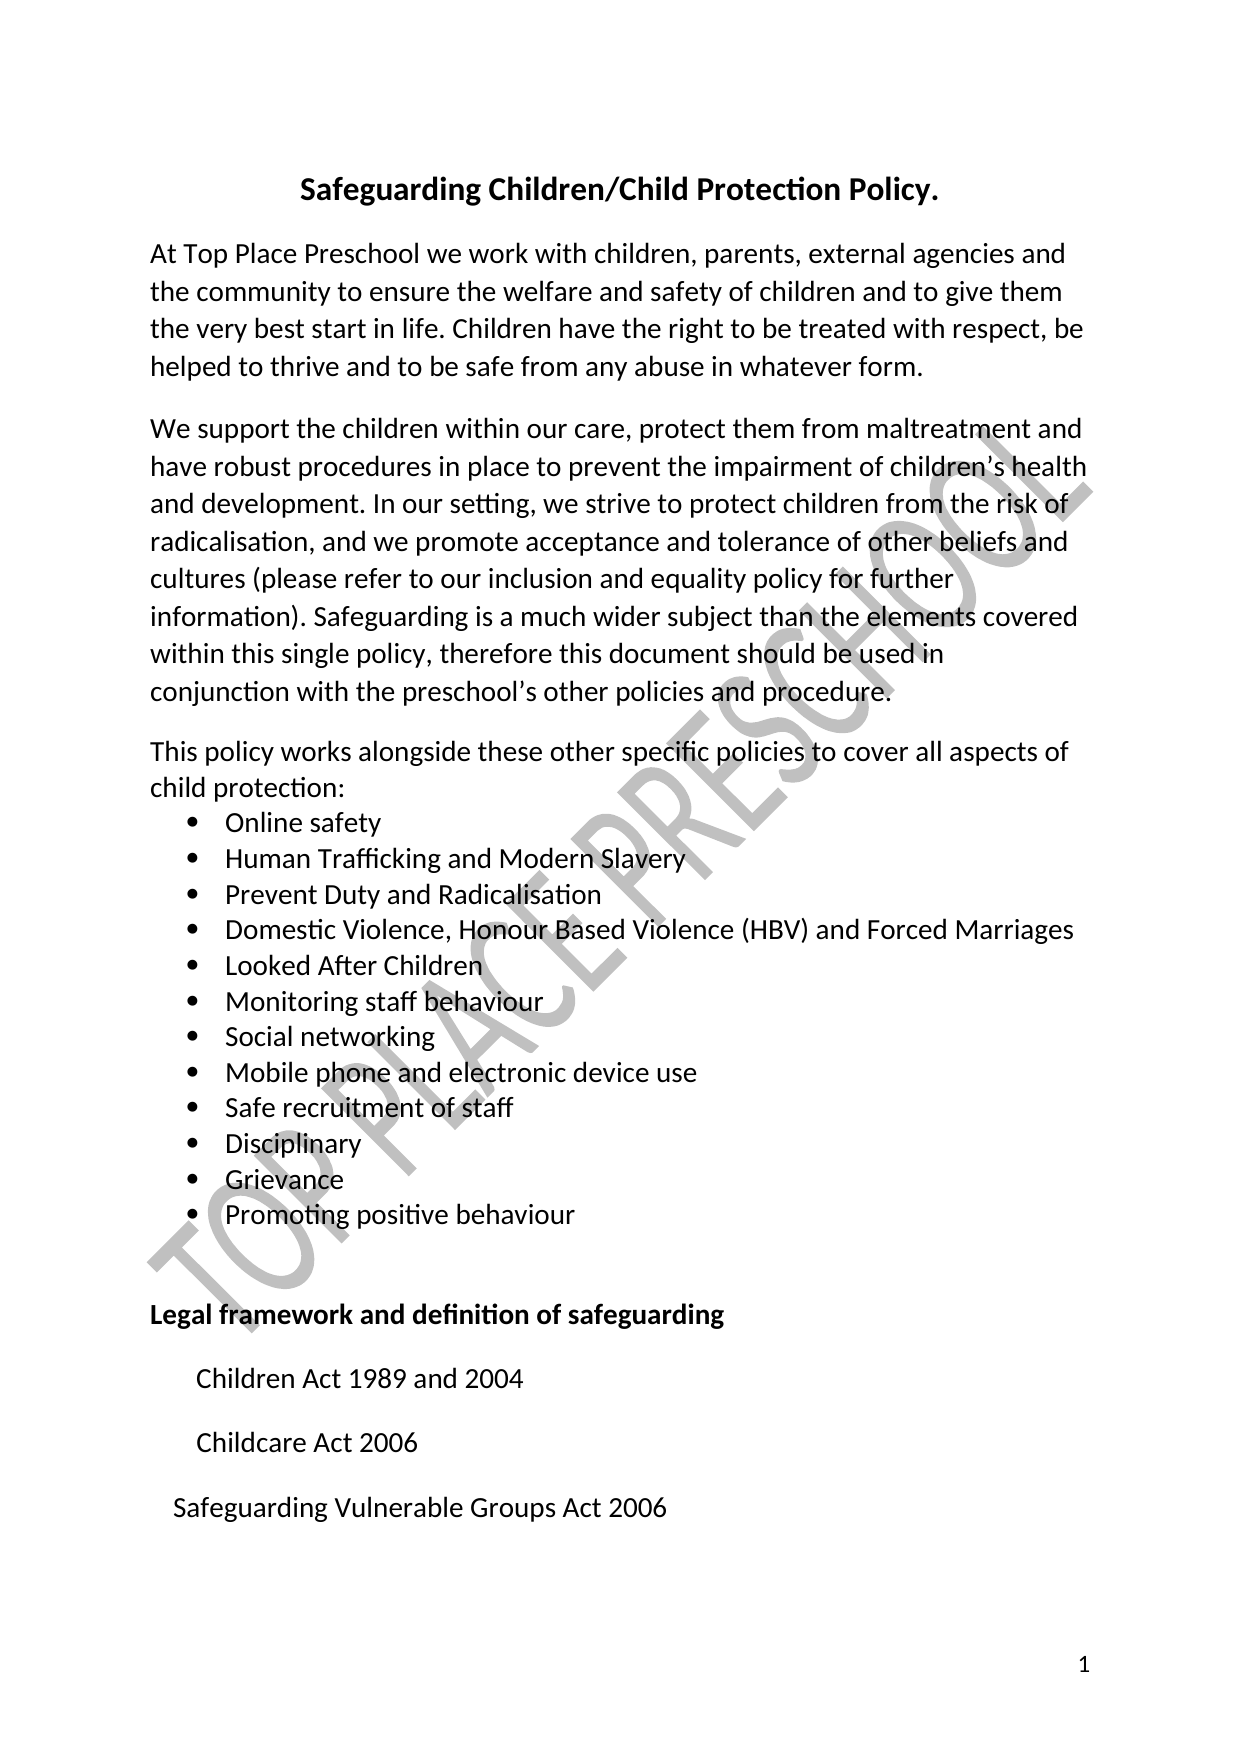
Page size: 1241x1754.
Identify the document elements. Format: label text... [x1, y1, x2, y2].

list Children Act 1989 and 2004 [150, 1357, 1090, 1397]
list Prevent Duty and Radicalisation [187, 876, 1090, 911]
list Monitoring staff behaviour [187, 983, 1090, 1018]
list Social networking [187, 1018, 1090, 1054]
list Safe recruitment of staff [187, 1089, 1090, 1125]
list Safeguarding Vulnerable Groups Act 2006 [150, 1486, 1090, 1526]
text At Top Place Preschool we work with children, parents, external agencies and the community to ensure the welfare and safety of children and to give them the very best start in life. Children have the right to be treated with respect, be helped to thrive and to be safe from any abuse in whatever form. [150, 233, 1090, 383]
list Disciplinary [187, 1125, 1090, 1161]
list Childcare Act 2006 [150, 1422, 1090, 1461]
list Human Trafficking and Modern Slavery [187, 840, 1090, 876]
text We support the children within our care, protect them from maltreatment and have robust procedures in place to prevent the impairment of children’s health and development. In our setting, we strive to protect children from the risk of radicalisation, and we promote acceptance and tolerance of other beliefs and cultures (please refer to our inclusion and equality policy for further information). Safeguarding is a much wider subject than the elements covered within this single policy, therefore this document should be used in conjunction with the preschool’s other policies and procedure. [150, 408, 1090, 708]
list Looked After Children [187, 947, 1090, 983]
text Legal framework and definition of safeguarding [150, 1294, 1090, 1332]
list Promoting positive behaviour [187, 1196, 1090, 1232]
list Online safety [187, 804, 1090, 840]
list Grievance [187, 1161, 1090, 1196]
text This policy works alongside these other specific policies to cover all aspects of child protection: [150, 733, 1090, 804]
list Domestic Violence, Honour Based Violence (HBV) and Forced Marriages [187, 911, 1090, 947]
list Mobile phone and electronic device use [187, 1054, 1090, 1089]
text Safeguarding Children/Child Protection Policy. [150, 150, 1090, 208]
